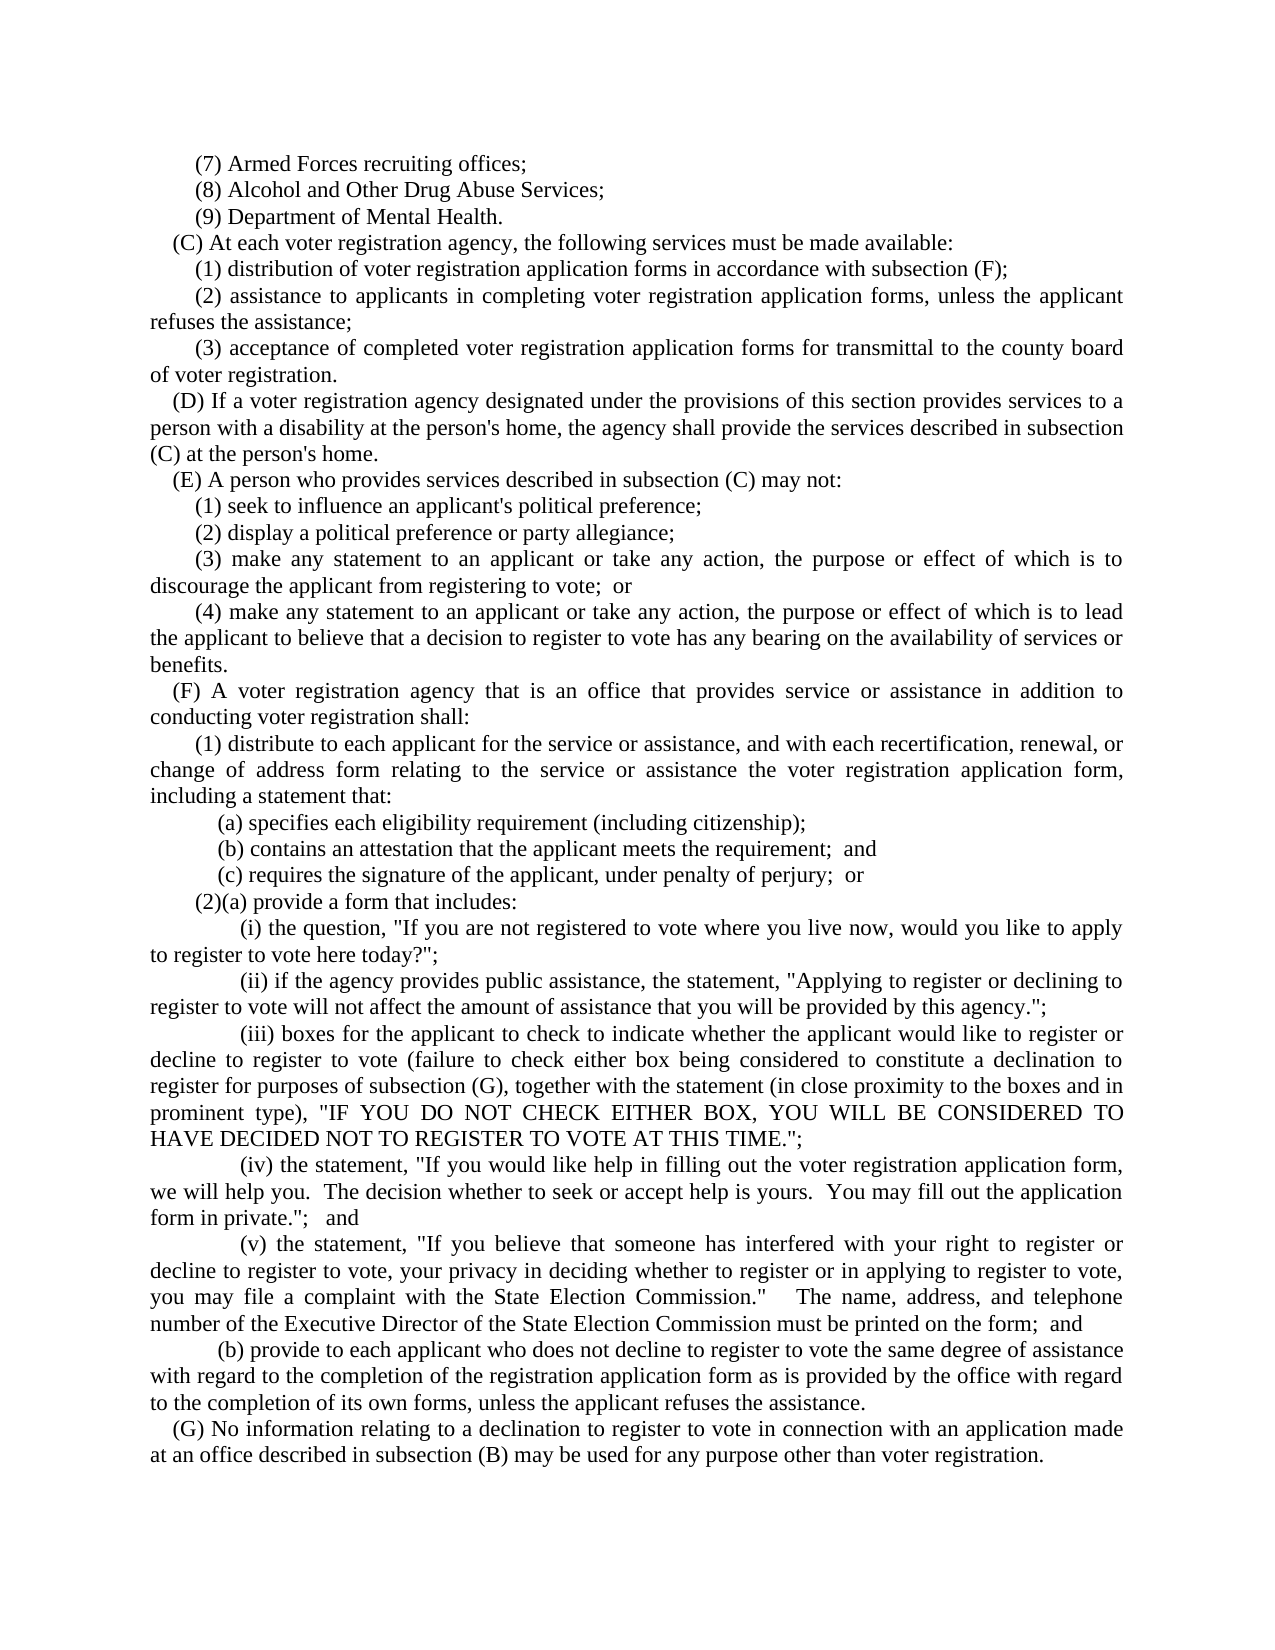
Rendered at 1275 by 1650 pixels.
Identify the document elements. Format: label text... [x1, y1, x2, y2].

text (8) Alcohol and Other Drug Abuse Services; [150, 176, 1125, 203]
text (3) make any statement to an applicant or take any action, the purpose or effect of which is to discourage the applicant from registering to vote; or [150, 545, 1125, 598]
text (a) specifies each eligibility requirement (including citizenship); [150, 809, 1125, 835]
text (b) provide to each applicant who does not decline to register to vote the same degree of assistance with regard to the completion of the registration application form as is provided by the office with regard to the completion of its own forms, unless the applicant refuses the assistance. [150, 1336, 1125, 1415]
text (C) At each voter registration agency, the following services must be made available: [150, 229, 1125, 255]
text (b) contains an attestation that the applicant meets the requirement; and [150, 835, 1125, 862]
text (7) Armed Forces recruiting offices; [150, 150, 1125, 176]
text (9) Department of Mental Health. [150, 203, 1125, 229]
text (G) No information relating to a declination to register to vote in connection with an application made at an office described in subsection (B) may be used for any purpose other than voter registration. [150, 1415, 1125, 1468]
text (2) assistance to applicants in completing voter registration application forms, unless the applicant refuses the assistance; [150, 282, 1125, 334]
text (1) distribution of voter registration application forms in accordance with subsection (F); [150, 255, 1125, 282]
text (2) display a political preference or party allegiance; [150, 519, 1125, 545]
text (iii) boxes for the applicant to check to indicate whether the applicant would like to register or decline to register to vote (failure to check either box being considered to constitute a declination to register for purposes of subsection (G), together with the statement (in close proximity to the boxes and in prominent type), "IF YOU DO NOT CHECK EITHER BOX, YOU WILL BE CONSIDERED TO HAVE DECIDED NOT TO REGISTER TO VOTE AT THIS TIME."; [150, 1020, 1125, 1151]
text (c) requires the signature of the applicant, under penalty of perjury; or [150, 862, 1125, 888]
text (E) A person who provides services described in subsection (C) may not: [150, 466, 1125, 493]
text (F) A voter registration agency that is an office that provides service or assistance in addition to conducting voter registration shall: [150, 677, 1125, 730]
text (iv) the statement, "If you would like help in filling out the voter registration application form, we will help you. The decision whether to seek or accept help is yours. You may fill out the application form in private."; and [150, 1151, 1125, 1231]
text (v) the statement, "If you believe that someone has interfered with your right to register or decline to register to vote, your privacy in deciding whether to register or in applying to register to vote, you may file a complaint with the State Election Commission." The name, address, and telephone number of the Executive Director of the State Election Commission must be printed on the form; and [150, 1231, 1125, 1336]
text (4) make any statement to an applicant or take any action, the purpose or effect of which is to lead the applicant to believe that a decision to register to vote has any bearing on the availability of services or benefits. [150, 598, 1125, 677]
text (2)(a) provide a form that includes: [150, 888, 1125, 914]
text (1) seek to influence an applicant's political preference; [150, 493, 1125, 519]
text (i) the question, "If you are not registered to vote where you live now, would you like to apply to register to vote here today?"; [150, 914, 1125, 967]
text (D) If a voter registration agency designated under the provisions of this section provides services to a person with a disability at the person's home, the agency shall provide the services described in subsection (C) at the person's home. [150, 387, 1125, 466]
text (1) distribute to each applicant for the service or assistance, and with each recertification, renewal, or change of address form relating to the service or assistance the voter registration application form, including a statement that: [150, 730, 1125, 809]
text (ii) if the agency provides public assistance, the statement, "Applying to register or declining to register to vote will not affect the amount of assistance that you will be provided by this agency."; [150, 967, 1125, 1020]
text (3) acceptance of completed voter registration application forms for transmittal to the county board of voter registration. [150, 334, 1125, 387]
